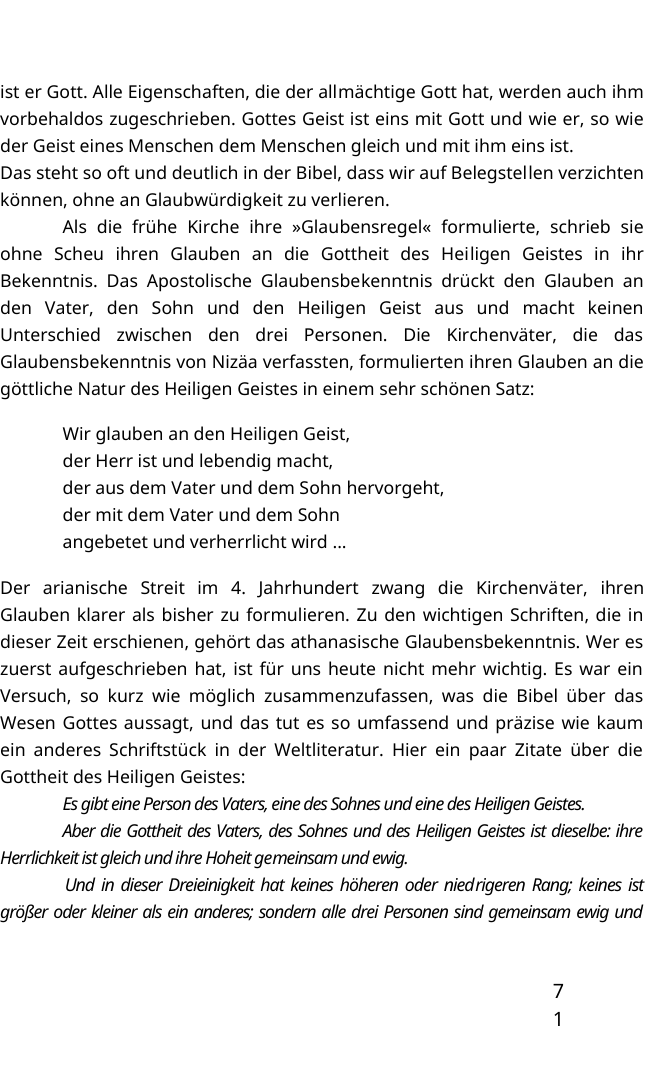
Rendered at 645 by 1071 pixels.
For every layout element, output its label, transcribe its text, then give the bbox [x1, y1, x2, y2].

text Wir glauben an den Heiligen Geist, [0, 419, 644, 446]
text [0, 869, 644, 923]
text angebetet und verherrlicht wird ... [0, 527, 644, 554]
text der mit dem Vater und dem Sohn [0, 500, 644, 527]
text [0, 77, 644, 158]
text Aber die Gottheit des Vaters, des Sohnes und des Heiligen Geistes ist dieselbe: ihre Herrlichkeit ist gleich und ihre Hoheit gemeinsam und ewig. [0, 816, 644, 869]
text Das steht so oft und deutlich in der Bibel, dass wir auf Belegstellen verzichten können, ohne an Glaubwürdigkeit zu verlieren. [0, 158, 644, 212]
text der aus dem Vater und dem Sohn hervorgeht, [0, 473, 644, 500]
text Der arianische Streit im 4. Jahrhundert zwang die Kirchenväter, ihren Glauben klarer als bisher zu formulieren. Zu den wichtigen Schriften, die in dieser Zeit erschienen, gehört das athanasische Glaubensbekenntnis. Wer es zuerst aufgeschrieben hat, ist für uns heute nicht mehr wichtig. Es war ein Versuch, so kurz wie möglich zusammenzufassen, was die Bibel über das Wesen Gottes aussagt, und das tut es so umfassend und präzise wie kaum ein anderes Schriftstück in der Weltliteratur. Hier ein paar Zitate über die Gottheit des Heiligen Geistes: [0, 573, 644, 789]
text der Herr ist und lebendig macht, [0, 446, 644, 473]
text Als die frühe Kirche ihre »Glaubensregel« formulierte, schrieb sie ohne Scheu ihren Glauben an die Gottheit des Heiligen Geistes in ihr Bekenntnis. Das Apostolische Glaubensbekenntnis drückt den Glauben an den Vater, den Sohn und den Heiligen Geist aus und macht keinen Unterschied zwischen den drei Personen. Die Kirchenväter, die das Glaubensbekenntnis von Nizäa verfassten, formulierten ihren Glauben an die göttliche Natur des Heiligen Geistes in einem sehr schönen Satz: [0, 212, 644, 400]
text Es gibt eine Person des Vaters, eine des Sohnes und eine des Heiligen Geistes. [0, 789, 644, 816]
